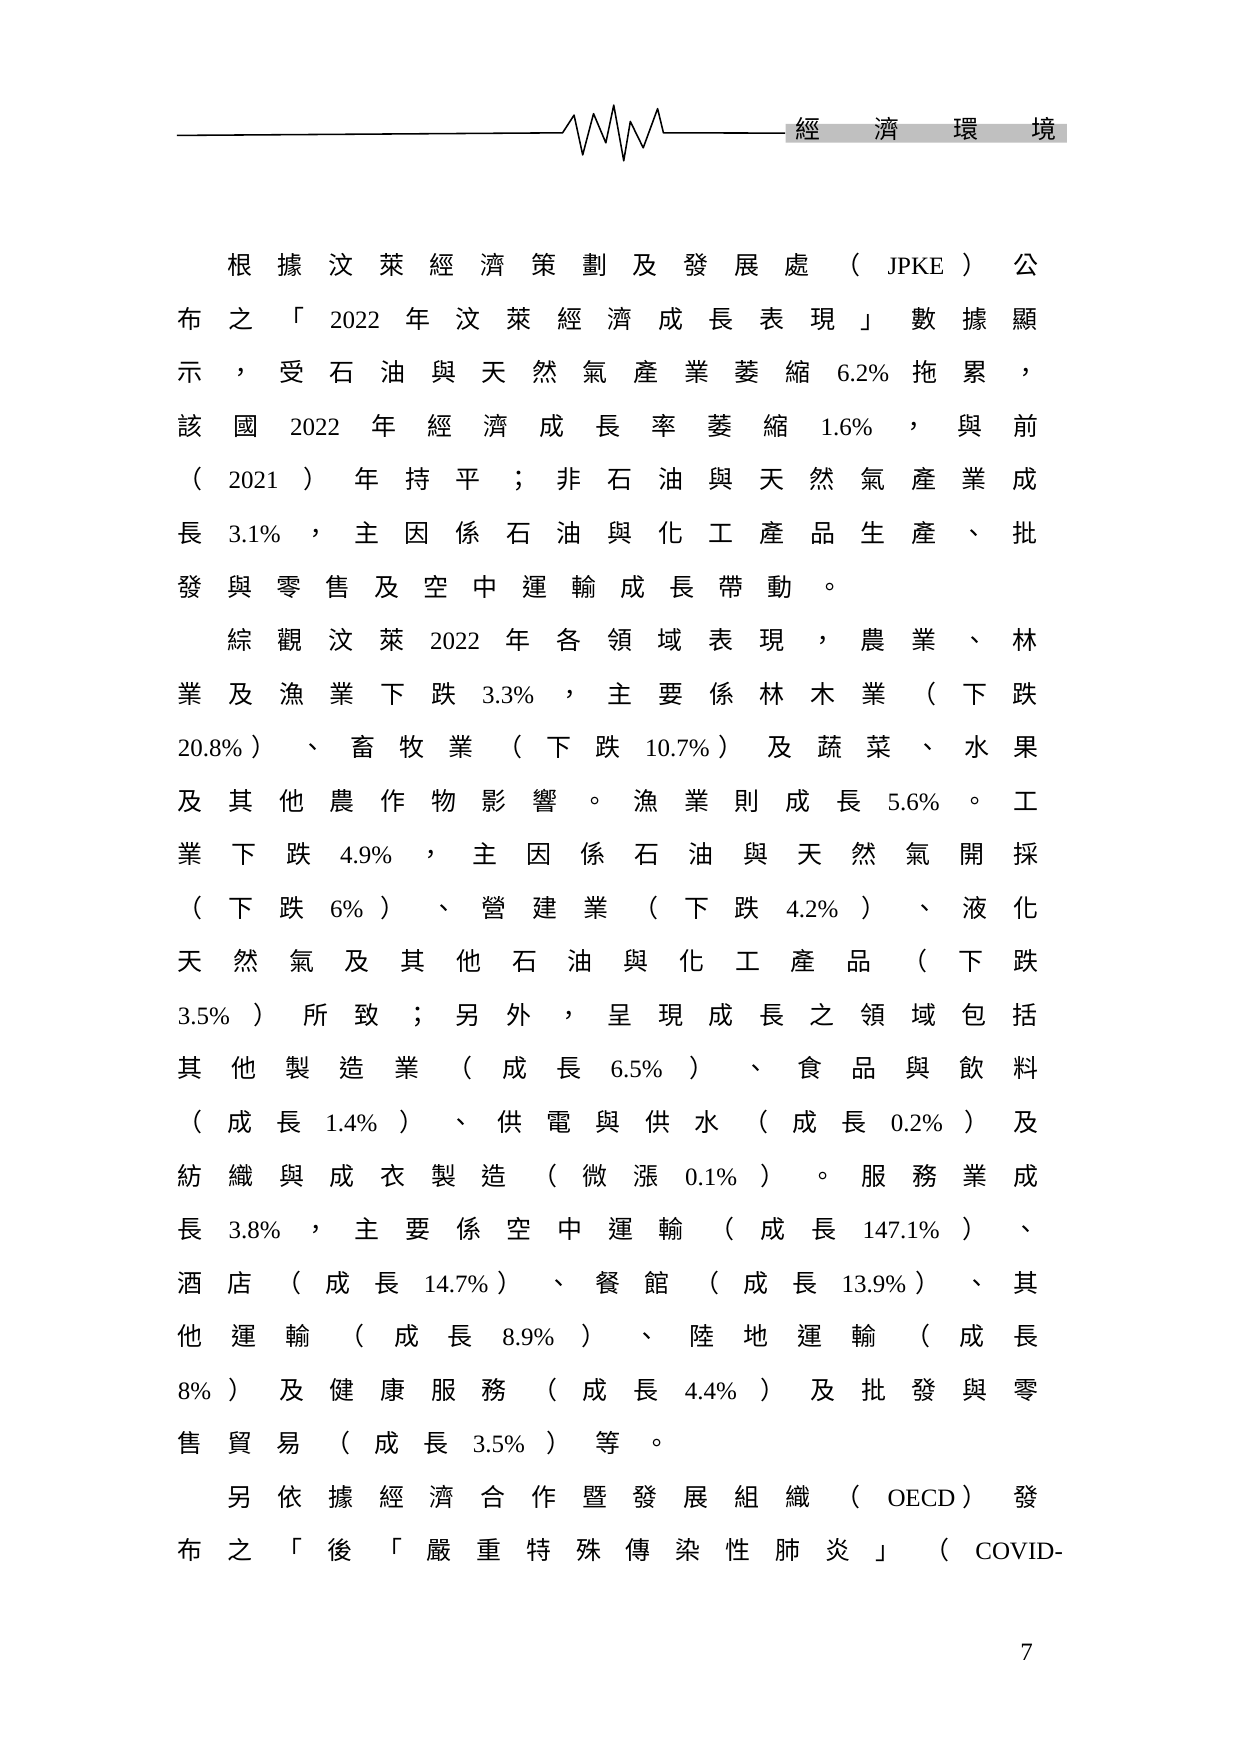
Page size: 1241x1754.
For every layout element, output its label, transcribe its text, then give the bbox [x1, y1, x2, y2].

text 根據汶萊經濟策劃及發展處（JPKE）公布之「2022年汶萊經濟成長表現」數據顯示，受石油與天然氣產業萎縮6.2%拖累，該國2022年經濟成長率萎縮1.6%，與前（2021）年持平；非石油與天然氣產業成長3.1%，主因係石油與化工產品生產、批發與零售及空中運輸成長帶動。 [178, 237, 1063, 612]
text 綜觀汶萊2022年各領域表現，農業、林業及漁業下跌3.3%，主要係林木業（下跌20.8%）、畜牧業（下跌10.7%）及蔬菜、水果及其他農作物影響。漁業則成長5.6%。工業下跌4.9%，主因係石油與天然氣開採（下跌6%）、營建業（下跌4.2%）、液化天然氣及其他石油與化工產品（下跌3.5%）所致；另外，呈現成長之領域包括其他製造業（成長6.5%）、食品與飲料（成長1.4%）、供電與供水（成長0.2%）及紡織與成衣製造（微漲0.1%）。服務業成長3.8%，主要係空中運輸（成長147.1%）、酒店（成長14.7%）、餐館（成長13.9%）、其他運輸（成長8.9%）、陸地運輸（成長8%）及健康服務（成長4.4%）及批發與零售貿易（成長3.5%）等。 [178, 612, 1063, 1469]
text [178, 1469, 1063, 1576]
